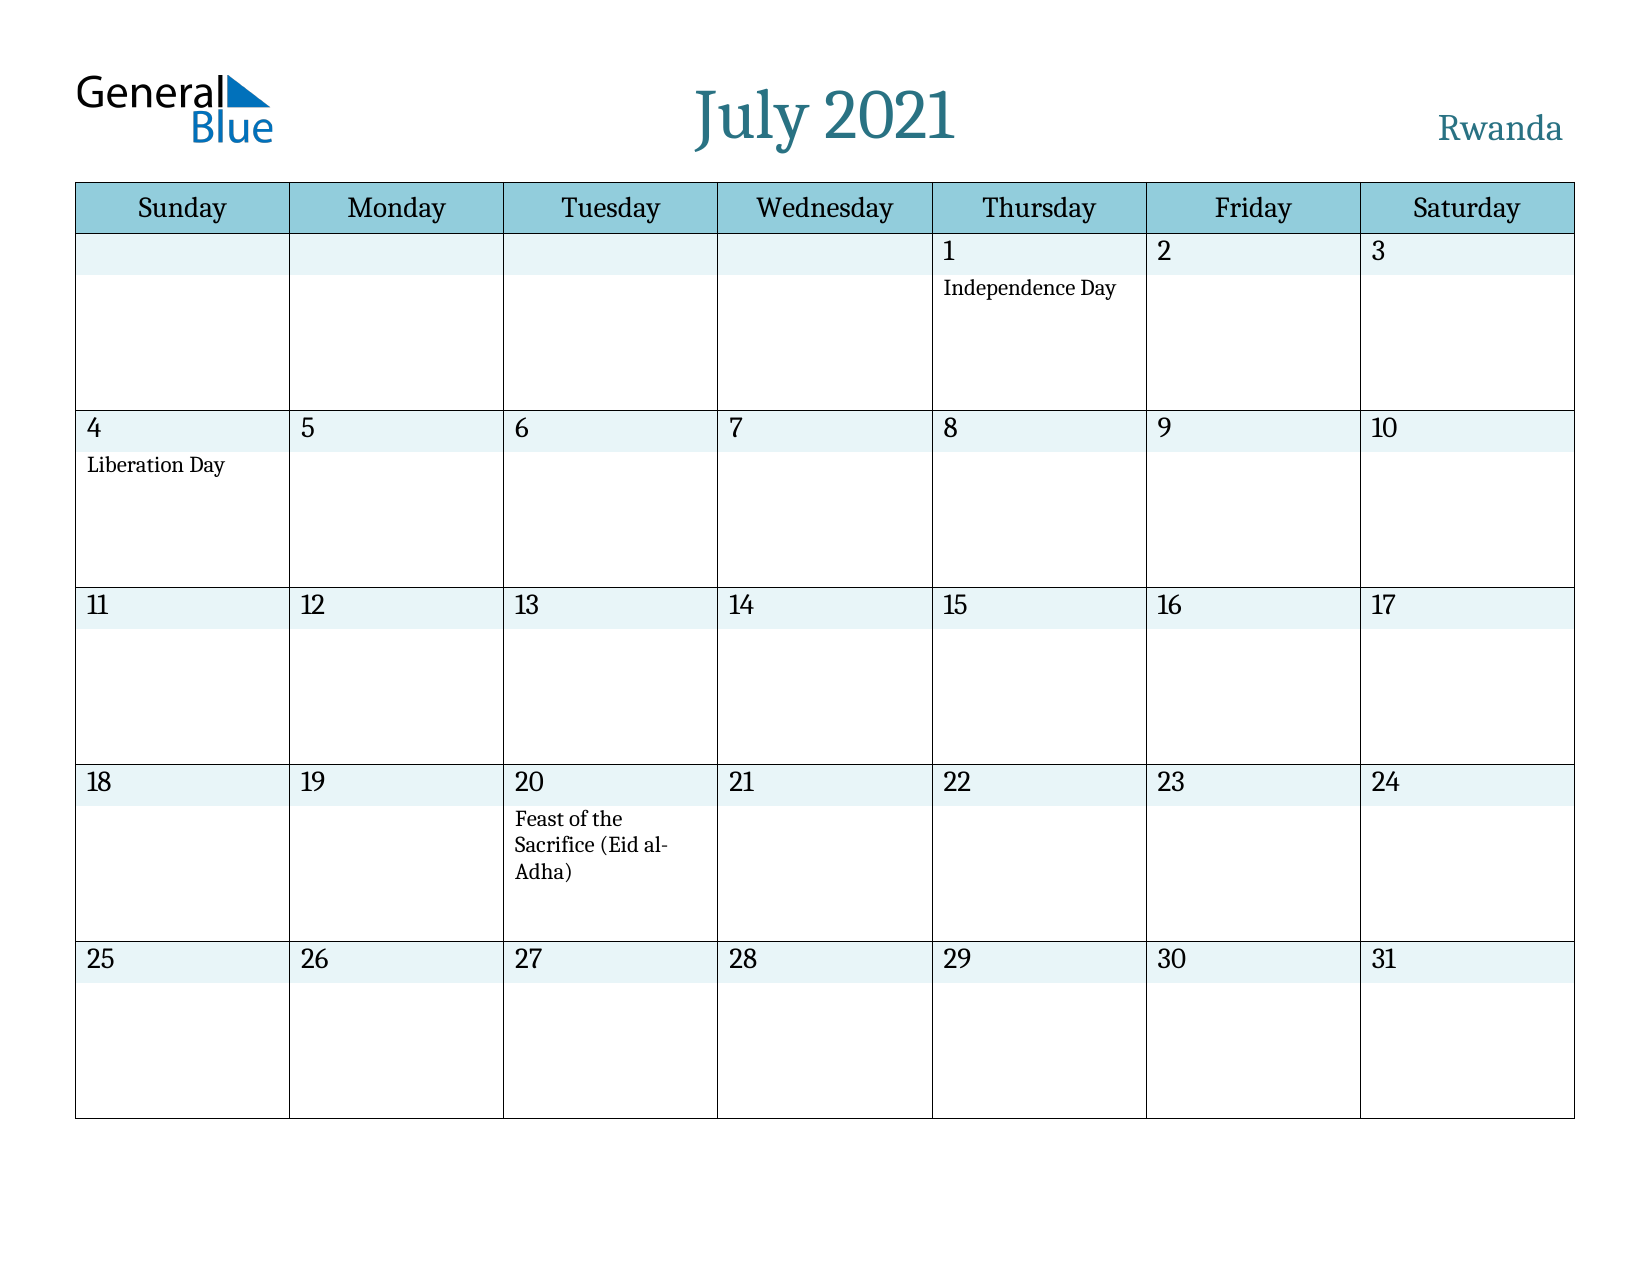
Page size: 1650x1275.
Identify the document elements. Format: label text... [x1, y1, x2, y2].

table_cell 25 [76, 942, 289, 983]
table_cell 16 [1147, 588, 1360, 629]
table_cell [1361, 275, 1574, 410]
table_cell 27 [504, 942, 717, 983]
table_header [76, 75, 503, 182]
table_cell 26 [290, 942, 503, 983]
table_cell Thursday [933, 183, 1146, 233]
table_cell 11 [76, 588, 289, 629]
table_cell [718, 983, 932, 1118]
table_cell [76, 806, 289, 941]
table_cell [1361, 806, 1574, 941]
table_cell [718, 806, 932, 941]
table_cell [290, 629, 503, 764]
table_cell [1147, 629, 1360, 764]
table_cell 7 [718, 411, 932, 452]
table_cell [718, 452, 932, 587]
table_cell 8 [933, 411, 1146, 452]
table_cell [718, 275, 932, 410]
table_header Rwanda [1146, 75, 1574, 182]
table_cell [504, 983, 717, 1118]
table_cell [933, 806, 1146, 941]
table_cell [290, 452, 503, 587]
table_cell 10 [1361, 411, 1574, 452]
table_cell 14 [718, 588, 932, 629]
table_cell 22 [933, 765, 1146, 806]
table_cell 29 [933, 942, 1146, 983]
table_cell [1147, 983, 1360, 1118]
table_header July 2021 [504, 75, 1146, 182]
table_cell 20 [504, 765, 717, 806]
table_cell [76, 275, 289, 410]
table_cell [504, 452, 717, 587]
table_cell 6 [504, 411, 717, 452]
table_cell [504, 234, 717, 275]
table_cell Tuesday [504, 183, 717, 233]
table_cell Liberation Day [76, 452, 289, 587]
table_cell Independence Day [933, 275, 1146, 410]
table_cell 1 [933, 234, 1146, 275]
table_cell [718, 629, 932, 764]
table_cell 24 [1361, 765, 1574, 806]
table_cell Wednesday [718, 183, 932, 233]
table_cell [933, 629, 1146, 764]
table_cell [504, 275, 717, 410]
table_cell 3 [1361, 234, 1574, 275]
table_cell [1147, 806, 1360, 941]
table_cell [1361, 452, 1574, 587]
table_cell Friday [1147, 183, 1360, 233]
table_cell 13 [504, 588, 717, 629]
table_cell 31 [1361, 942, 1574, 983]
table_cell 18 [76, 765, 289, 806]
table_cell [76, 983, 289, 1118]
table_cell 23 [1147, 765, 1360, 806]
picture [77, 75, 273, 143]
table_cell [290, 275, 503, 410]
table_cell [1361, 983, 1574, 1118]
table_cell Monday [290, 183, 503, 233]
table_cell 12 [290, 588, 503, 629]
table_cell [1147, 275, 1360, 410]
table_cell Sunday [76, 183, 289, 233]
table_cell [933, 983, 1146, 1118]
table_cell [933, 452, 1146, 587]
table_cell 19 [290, 765, 503, 806]
table_cell 15 [933, 588, 1146, 629]
table_cell [504, 629, 717, 764]
table_cell 9 [1147, 411, 1360, 452]
table_cell [76, 629, 289, 764]
table_cell 30 [1147, 942, 1360, 983]
table_cell [1147, 452, 1360, 587]
table_cell 5 [290, 411, 503, 452]
table_cell 28 [718, 942, 932, 983]
table_cell [76, 234, 289, 275]
table_cell 17 [1361, 588, 1574, 629]
table_cell 2 [1147, 234, 1360, 275]
table_cell 4 [76, 411, 289, 452]
table_cell [290, 234, 503, 275]
table_cell Feast of the Sacrifice (Eid al-Adha) [504, 806, 717, 941]
table_cell [718, 234, 932, 275]
table_cell [1361, 629, 1574, 764]
table_cell [290, 983, 503, 1118]
table_cell Saturday [1361, 183, 1574, 233]
table_cell 21 [718, 765, 932, 806]
table_cell [290, 806, 503, 941]
